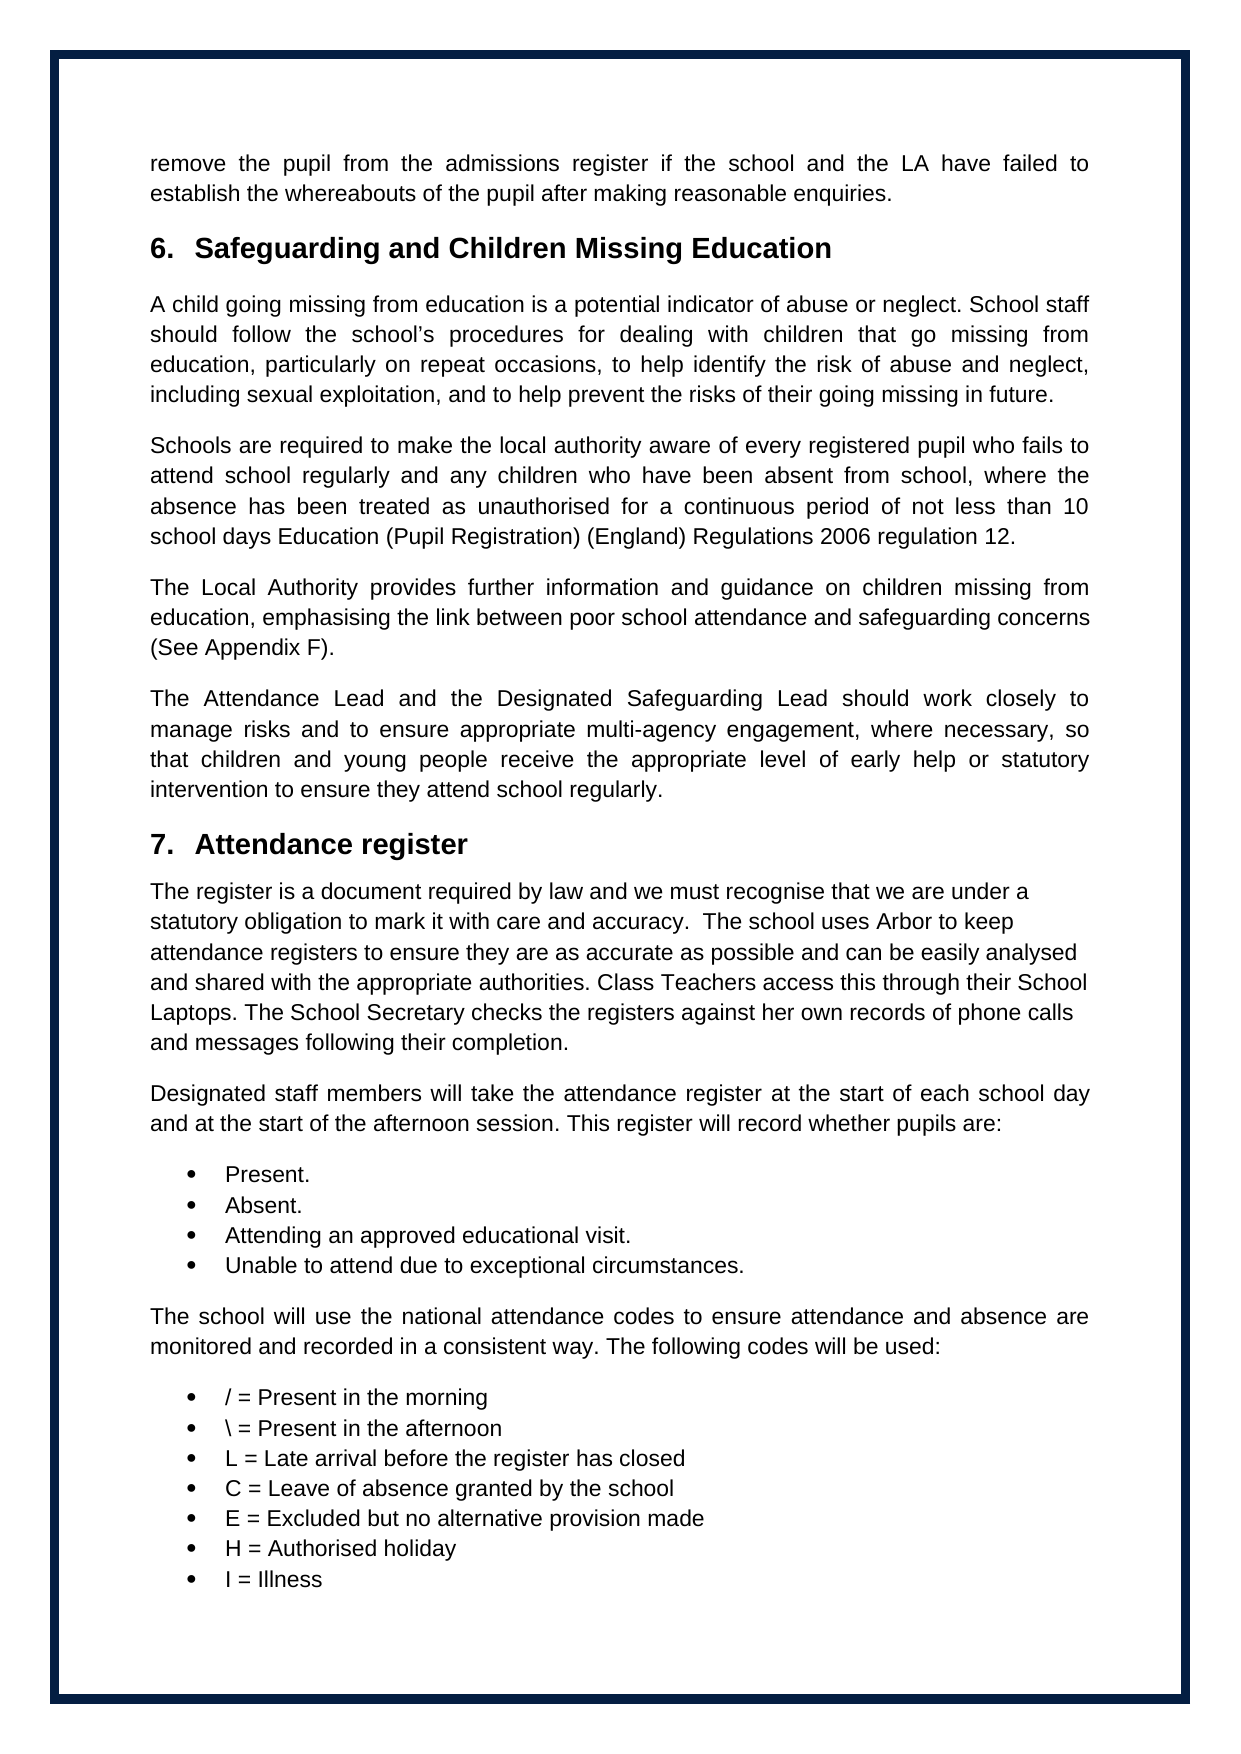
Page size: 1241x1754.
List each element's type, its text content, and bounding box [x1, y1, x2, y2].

list H = Authorised holiday [187, 1535, 1090, 1562]
subtitle Safeguarding and Children Missing Education [150, 231, 1090, 265]
list L = Late arrival before the register has closed [187, 1445, 1090, 1471]
list Unable to attend due to exceptional circumstances. [187, 1252, 1090, 1278]
list Absent. [187, 1192, 1090, 1218]
text The Local Authority provides further information and guidance on children missing from education, emphasising the link between poor school attendance and safeguarding concerns (See Appendix F). [150, 574, 1090, 661]
list I = Illness [187, 1566, 1090, 1592]
text A child going missing from education is a potential indicator of abuse or neglect. School staff should follow the school’s procedures for dealing with children that go missing from education, particularly on repeat occasions, to help identify the risk of abuse and neglect, including sexual exploitation, and to help prevent the risks of their going missing in future. [150, 291, 1090, 408]
text The register is a document required by law and we must recognise that we are under a statutory obligation to mark it with care and accuracy. The school uses Arbor to keep attendance registers to ensure they are as accurate as possible and can be easily analysed and shared with the appropriate authorities. Class Teachers access this through their School Laptops. The School Secretary checks the registers against her own records of phone calls and messages following their completion. [150, 878, 1090, 1056]
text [150, 150, 1090, 207]
text The school will use the national attendance codes to ensure attendance and absence are monitored and recorded in a consistent way. The following codes will be used: [150, 1303, 1090, 1360]
text Designated staff members will take the attendance register at the start of each school day and at the start of the afternoon session. This register will record whether pupils are: [150, 1080, 1090, 1137]
text Schools are required to make the local authority aware of every registered pupil who fails to attend school regularly and any children who have been absent from school, where the absence has been treated as unauthorised for a continuous period of not less than 10 school days Education (Pupil Registration) (England) Regulations 2006 regulation 12. [150, 432, 1090, 549]
list \ = Present in the afternoon [187, 1414, 1090, 1441]
list E = Excluded but no alternative provision made [187, 1505, 1090, 1532]
subtitle Attendance register [150, 827, 1090, 861]
list Attending an approved educational visit. [187, 1222, 1090, 1248]
list C = Leave of absence granted by the school [187, 1475, 1090, 1501]
list Present. [187, 1161, 1090, 1188]
list / = Present in the morning [187, 1384, 1090, 1411]
text The Attendance Lead and the Designated Safeguarding Lead should work closely to manage risks and to ensure appropriate multi-agency engagement, where necessary, so that children and young people receive the appropriate level of early help or statutory intervention to ensure they attend school regularly. [150, 685, 1090, 802]
